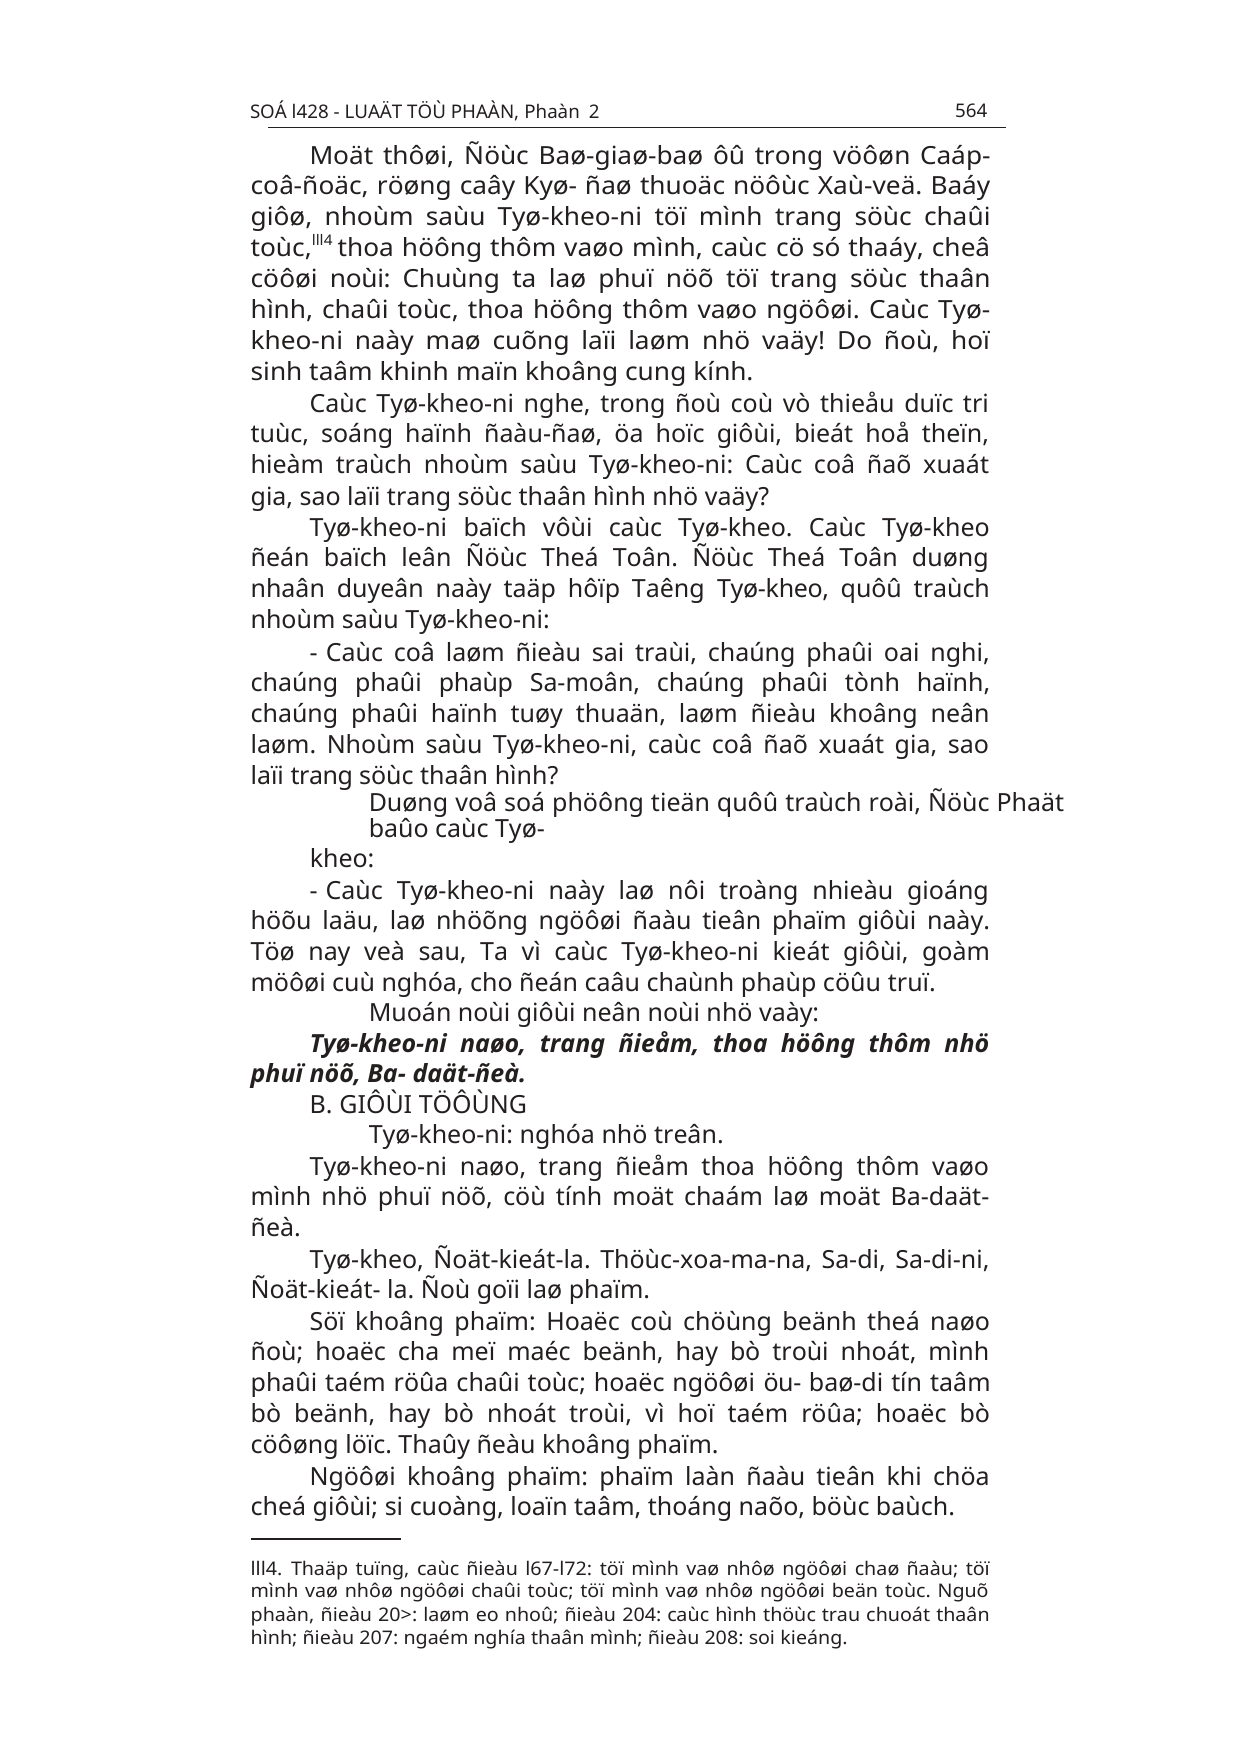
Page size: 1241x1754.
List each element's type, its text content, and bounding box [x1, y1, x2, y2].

text SOÁ l428 - LUAÄT TÖÙ PHAÀN, Phaàn 2 564 [250, 97, 1065, 124]
text lll4. Thaäp tuïng, caùc ñieàu l67-l72: töï mình vaø nhôø ngöôøi chaø ñaàu; töï mình vaø nhôø ngöôøi chaûi toùc; töï mình vaø nhôø ngöôøi beän toùc. Nguõ phaàn, ñieàu 20>: laøm eo nhoû; ñieàu 204: caùc hình thöùc trau chuoát thaân hình; ñieàu 207: ngaém nghía thaân mình; ñieàu 208: soi kieáng. [250, 1557, 989, 1650]
text Ngöôøi khoâng phaïm: phaïm laàn ñaàu tieân khi chöa cheá giôùi; si cuoàng, loaïn taâm, thoáng naõo, böùc baùch. [250, 1461, 990, 1523]
text Söï khoâng phaïm: Hoaëc coù chöùng beänh theá naøo ñoù; hoaëc cha meï maéc beänh, hay bò troùi nhoát, mình phaûi taém röûa chaûi toùc; hoaëc ngöôøi öu- baø-di tín taâm bò beänh, hay bò nhoát troùi, vì hoï taém röûa; hoaëc bò cöôøng löïc. Thaûy ñeàu khoâng phaïm. [250, 1306, 990, 1461]
text Tyø-kheo, Ñoät-kieát-la. Thöùc-xoa-ma-na, Sa-di, Sa-di-ni, Ñoät-kieát- la. Ñoù goïi laø phaïm. [250, 1244, 990, 1306]
subtitle Tyø-kheo-ni naøo, trang ñieåm, thoa höông thôm nhö phuï nöõ, Ba- daät-ñeà. [250, 1028, 990, 1090]
text Tyø-kheo-ni: nghóa nhö treân. [368, 1119, 1065, 1149]
list Caùc coâ laøm ñieàu sai traùi, chaúng phaûi oai nghi, chaúng phaûi phaùp Sa-moân, chaúng phaûi tònh haïnh, chaúng phaûi haïnh tuøy thuaän, laøm ñieàu khoâng neân laøm. Nhoùm saùu Tyø-kheo-ni, caùc coâ ñaõ xuaát gia, sao laïi trang söùc thaân hình? [250, 636, 990, 791]
text Tyø-kheo-ni naøo, trang ñieåm thoa höông thôm vaøo mình nhö phuï nöõ, cöù tính moät chaám laø moät Ba-daät-ñeà. [250, 1151, 990, 1244]
text Duøng voâ soá phöông tieän quôû traùch roài, Ñöùc Phaät baûo caùc Tyø- [368, 791, 1065, 842]
text Moät thôøi, Ñöùc Baø-giaø-baø ôû trong vöôøn Caáp-coâ-ñoäc, röøng caây Kyø- ñaø thuoäc nöôùc Xaù-veä. Baáy giôø, nhoùm saùu Tyø-kheo-ni töï mình trang söùc chaûi toùc,lll4 thoa höông thôm vaøo mình, caùc cö só thaáy, cheâ cöôøi noùi: Chuùng ta laø phuï nöõ töï trang söùc thaân hình, chaûi toùc, thoa höông thôm vaøo ngöôøi. Caùc Tyø-kheo-ni naày maø cuõng laïi laøm nhö vaäy! Do ñoù, hoï sinh taâm khinh maïn khoâng cung kính. [250, 140, 990, 388]
text Tyø-kheo-ni baïch vôùi caùc Tyø-kheo. Caùc Tyø-kheo ñeán baïch leân Ñöùc Theá Toân. Ñöùc Theá Toân duøng nhaân duyeân naày taäp hôïp Taêng Tyø-kheo, quôû traùch nhoùm saùu Tyø-kheo-ni: [250, 512, 990, 636]
text Muoán noùi giôùi neân noùi nhö vaày: [368, 998, 1065, 1027]
text kheo: [309, 842, 1065, 873]
text Caùc Tyø-kheo-ni nghe, trong ñoù coù vò thieåu duïc tri tuùc, soáng haïnh ñaàu-ñaø, öa hoïc giôùi, bieát hoå theïn, hieàm traùch nhoùm saùu Tyø-kheo-ni: Caùc coâ ñaõ xuaát gia, sao laïi trang söùc thaân hình nhö vaäy? [250, 388, 990, 512]
list GIÔÙI TÖÔÙNG [309, 1090, 1065, 1119]
list Caùc Tyø-kheo-ni naày laø nôi troàng nhieàu gioáng höõu laäu, laø nhöõng ngöôøi ñaàu tieân phaïm giôùi naày. Töø nay veà sau, Ta vì caùc Tyø-kheo-ni kieát giôùi, goàm möôøi cuù nghóa, cho ñeán caâu chaùnh phaùp cöûu truï. [250, 874, 990, 998]
